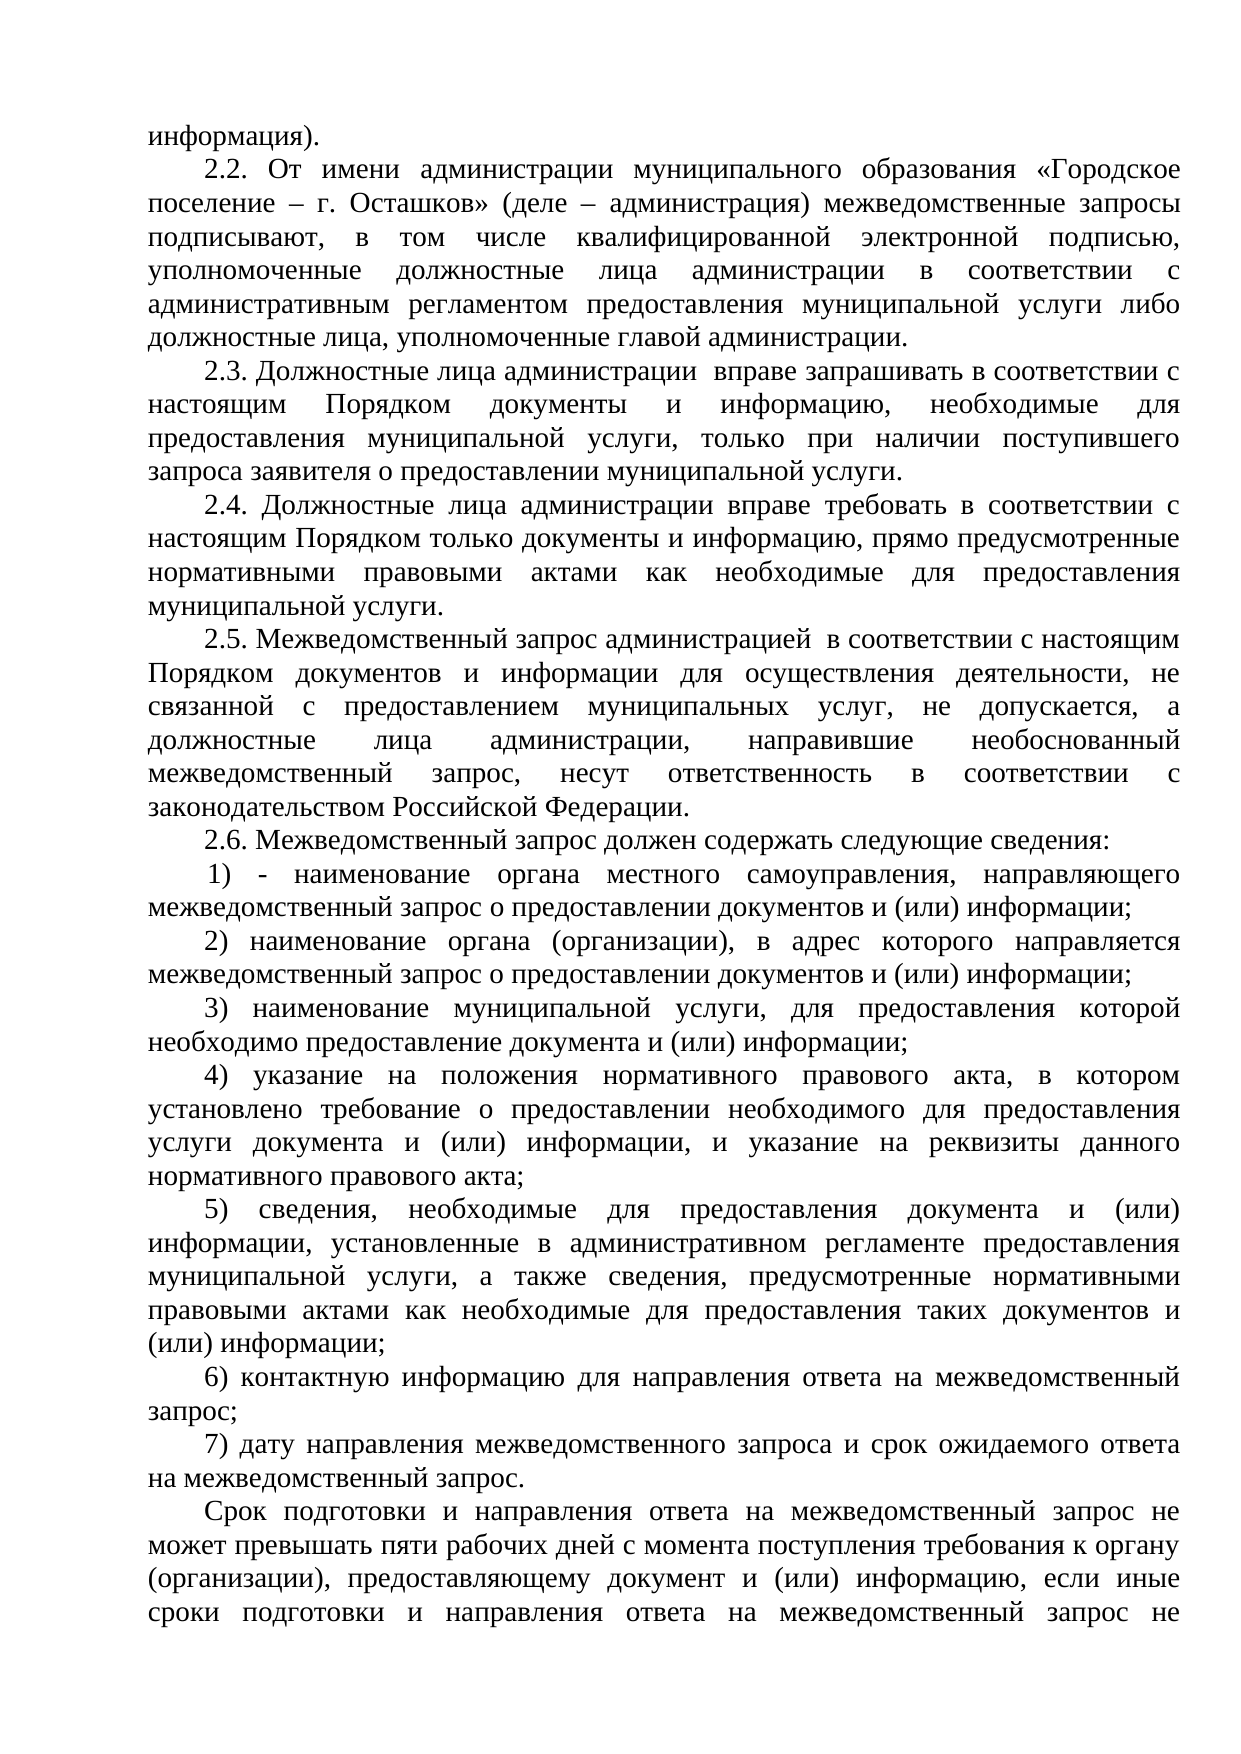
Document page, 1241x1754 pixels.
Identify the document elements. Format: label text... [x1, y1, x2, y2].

text 4) указание на положения нормативного правового акта, в котором установлено требование о предоставлении необходимого для предоставления услуги документа и (или) информации, и указание на реквизиты данного нормативного правового акта; [148, 1057, 1181, 1191]
text 2.4. Должностные лица администрации вправе требовать в соответствии с настоящим Порядком только документы и информацию, прямо предусмотренные нормативными правовыми актами как необходимые для предоставления муниципальной услуги. [148, 487, 1181, 621]
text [148, 118, 1181, 152]
text 7) дату направления межведомственного запроса и срок ожидаемого ответа на межведомственный запрос. [148, 1426, 1181, 1493]
text 1) - наименование органа местного самоуправления, направляющего межведомственный запрос о предоставлении документов и (или) информации; [148, 856, 1181, 923]
text 2.5. Межведомственный запрос администрацией в соответствии с настоящим Порядком документов и информации для осуществления деятельности, не связанной с предоставлением муниципальных услуг, не допускается, а должностные лица администрации, направившие необоснованный межведомственный запрос, несут ответственность в соответствии с законодательством Российской Федерации. [148, 621, 1181, 822]
text 2.3. Должностные лица администрации вправе запрашивать в соответствии с настоящим Порядком документы и информацию, необходимые для предоставления муниципальной услуги, только при наличии поступившего запроса заявителя о предоставлении муниципальной услуги. [148, 353, 1181, 487]
text 6) контактную информацию для направления ответа на межведомственный запрос; [148, 1359, 1181, 1426]
text 5) сведения, необходимые для предоставления документа и (или) информации, установленные в административном регламенте предоставления муниципальной услуги, а также сведения, предусмотренные нормативными правовыми актами как необходимые для предоставления таких документов и (или) информации; [148, 1191, 1181, 1359]
text 2.2. От имени администрации муниципального образования «Городское поселение – г. Осташков» (деле – администрация) межведомственные запросы подписывают, в том числе квалифицированной электронной подписью, уполномоченные должностные лица администрации в соответствии с административным регламентом предоставления муниципальной услуги либо должностные лица, уполномоченные главой администрации. [148, 152, 1181, 353]
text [148, 1493, 1181, 1627]
text 2.6. Межведомственный запрос должен содержать следующие сведения: [148, 822, 1181, 856]
text 3) наименование муниципальной услуги, для предоставления которой необходимо предоставление документа и (или) информации; [148, 990, 1181, 1057]
text 2) наименование органа (организации), в адрес которого направляется межведомственный запрос о предоставлении документов и (или) информации; [148, 923, 1181, 990]
